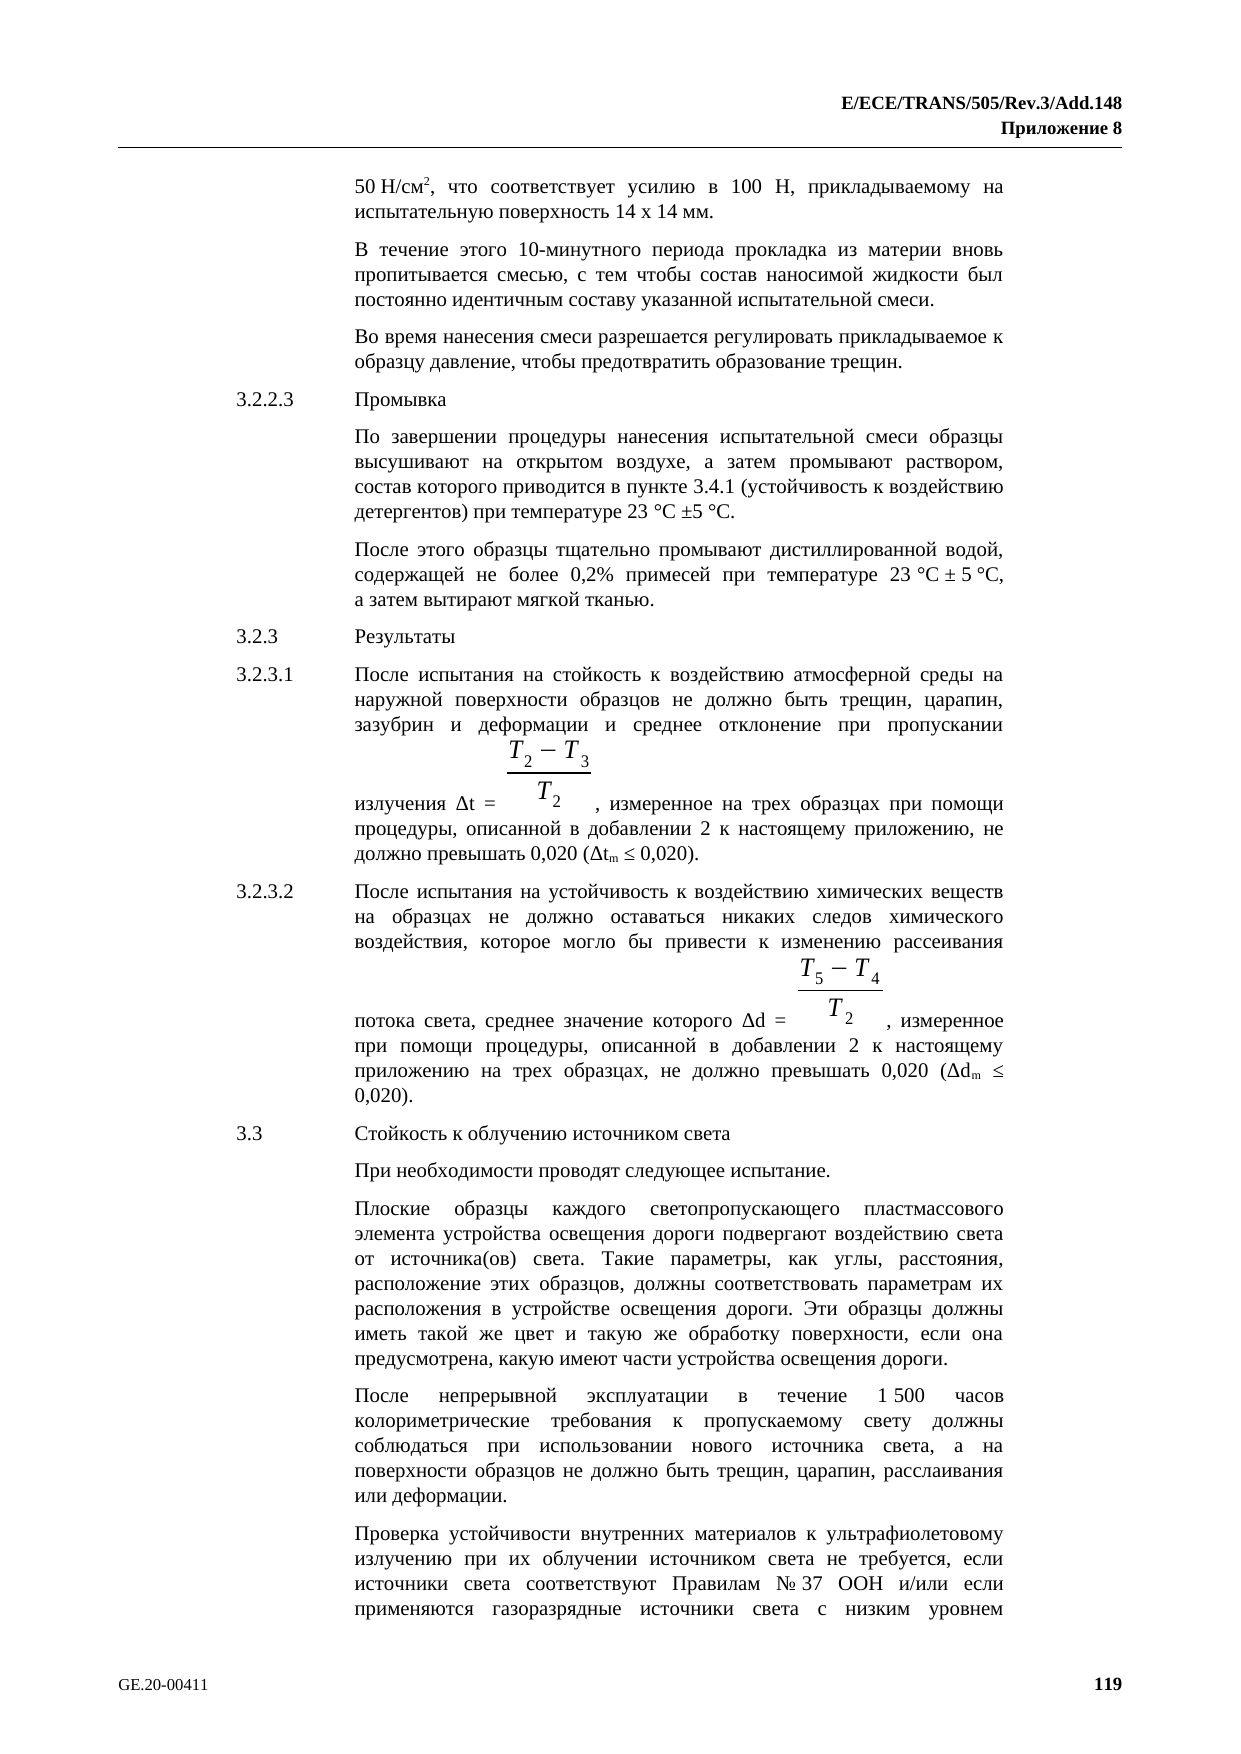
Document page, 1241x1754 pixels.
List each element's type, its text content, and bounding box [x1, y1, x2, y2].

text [236, 1520, 1004, 1620]
text 3.2.3.1 После испытания на стойкость к воздействию атмосферной среды на наружной поверхности образцов не должно быть трещин, царапин, зазубрин и деформации и среднее отклонение при пропускании излучения Δt = , измеренное на трех образцах при помощи процедуры, описанной в добавлении 2 к настоящему приложению, не должно превышать 0,020 (Δtm ≤ 0,020). [236, 661, 1004, 865]
text 3.2.3 Результаты [236, 623, 1004, 648]
text 3.2.3.2 После испытания на устойчивость к воздействию химических веществ на образцах не должно оставаться никаких следов химического воздействия, которое могло бы привести к изменению рассеивания потока света, среднее значение которого Δd = , измеренное при помощи процедуры, описанной в добавлении 2 к настоящему приложению на трех образцах, не должно превышать 0,020 (Δdm ≤ 0,020). [236, 878, 1004, 1107]
text После непрерывной эксплуатации в течение 1 500 часов колориметрические требования к пропускаемому свету должны соблюдаться при использовании нового источника света, а на поверхности образцов не должно быть трещин, царапин, расслаивания или деформации. [236, 1382, 1004, 1507]
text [236, 173, 1004, 223]
text После этого образцы тщательно промывают дистиллированной водой, содержащей не более 0,2% примесей при температуре 23 °С ± 5 °С, а затем вытирают мягкой тканью. [236, 536, 1004, 611]
text 3.2.2.3 Промывка [236, 386, 1004, 411]
text В течение этого 10-минутного периода прокладка из материи вновь пропитывается смесью, с тем чтобы состав наносимой жидкости был постоянно идентичным составу указанной испытательной смеси. [236, 236, 1004, 311]
text По завершении процедуры нанесения испытательной смеси образцы высушивают на открытом воздухе, а затем промывают раствором, состав которого приводится в пункте 3.4.1 (устойчивость к воздействию детергентов) при температуре 23 °С ±5 °С. [236, 423, 1004, 523]
text Во время нанесения смеси разрешается регулировать прикладываемое к образцу давление, чтобы предотвратить образование трещин. [236, 323, 1004, 373]
text 3.3 Стойкость к облучению источником света [236, 1120, 1004, 1145]
text Плоские образцы каждого светопропускающего пластмассового элемента устройства освещения дороги подвергают воздействию света от источника(ов) света. Такие параметры, как углы, расстояния, расположение этих образцов, должны соответствовать параметрам их расположения в устройстве освещения дороги. Эти образцы должны иметь такой же цвет и такую же обработку поверхности, если она предусмотрена, какую имеют части устройства освещения дороги. [236, 1195, 1004, 1370]
text При необходимости проводят следующее испытание. [236, 1157, 1004, 1182]
